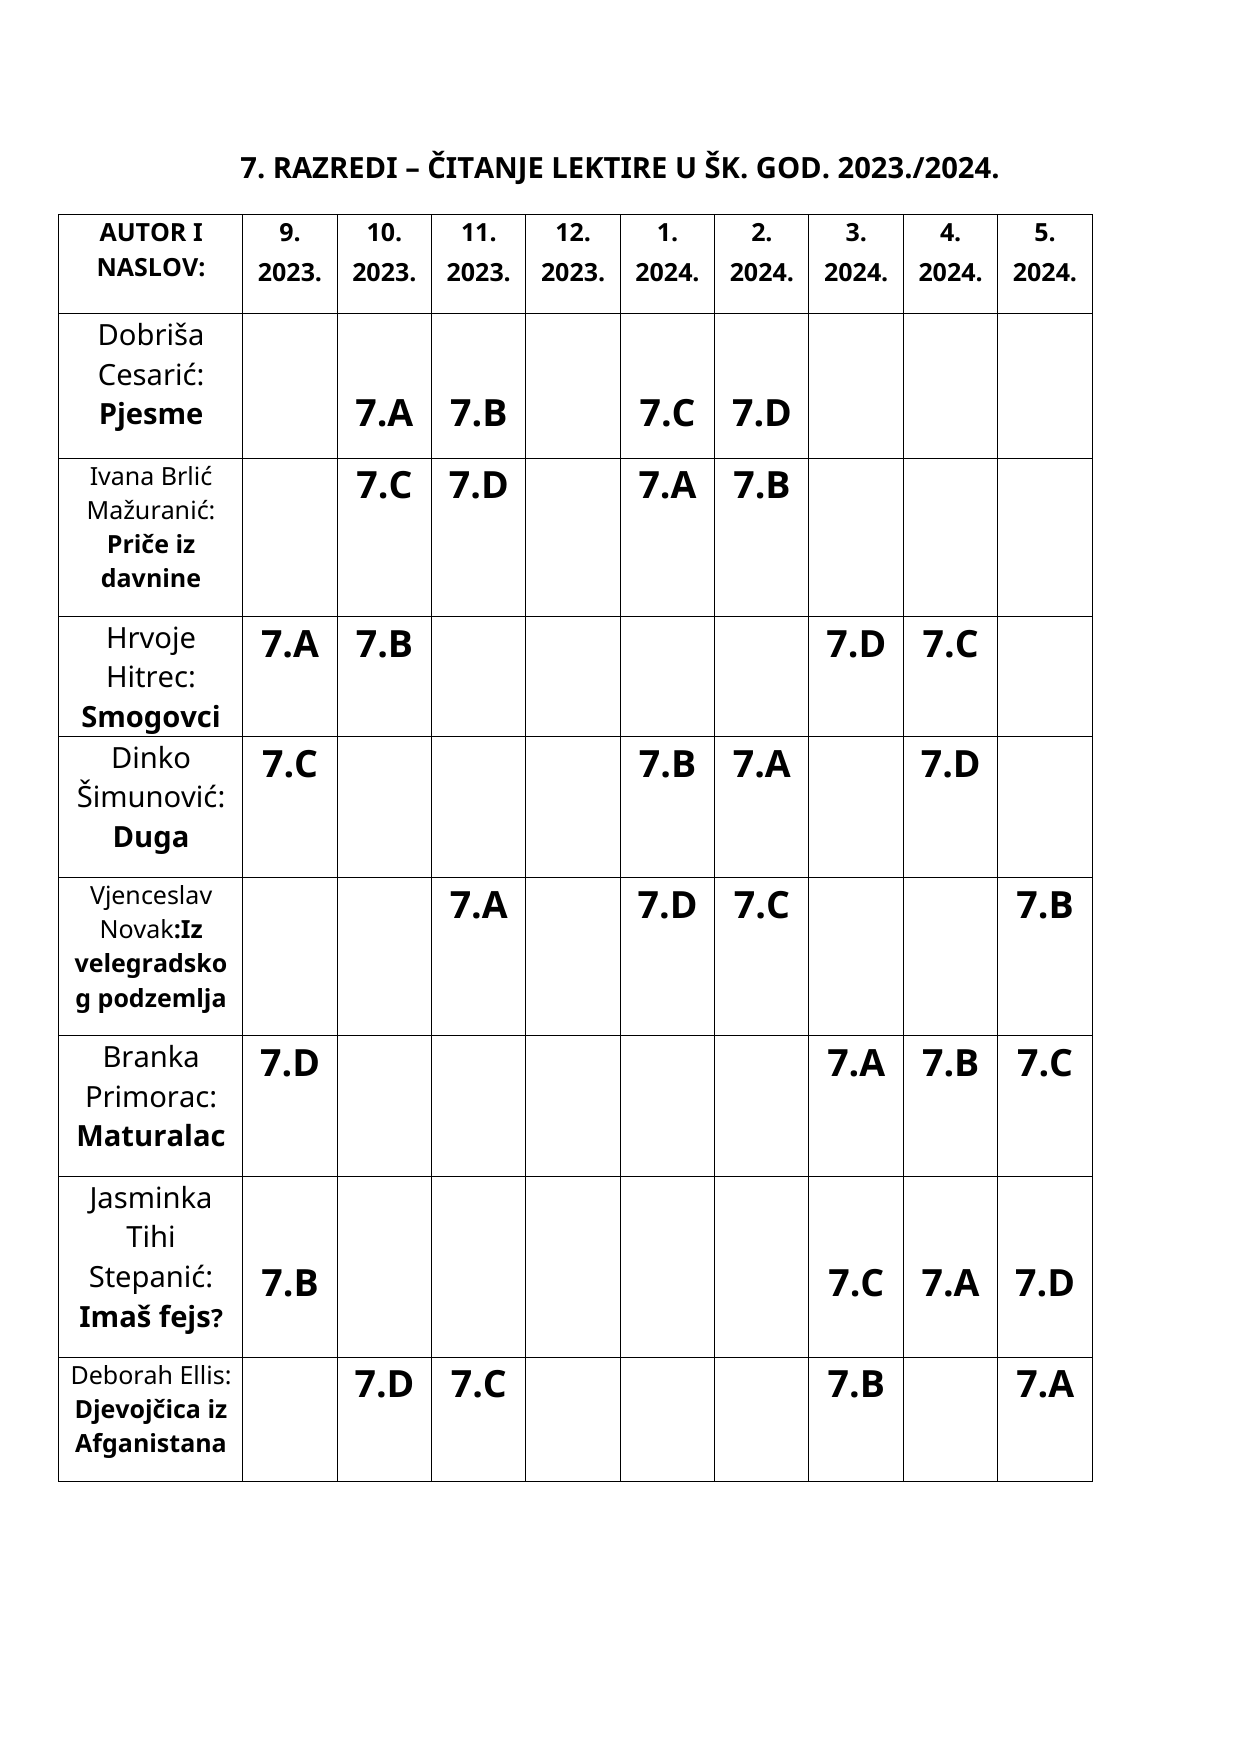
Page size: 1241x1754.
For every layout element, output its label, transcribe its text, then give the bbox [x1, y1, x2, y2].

table_cell 7.C [432, 1358, 525, 1481]
table_cell [526, 1358, 620, 1481]
table_cell [809, 878, 903, 1035]
table_cell [998, 737, 1092, 877]
table_cell 7.D [809, 617, 903, 736]
table_cell [998, 617, 1092, 736]
table_cell [243, 878, 337, 1035]
table_cell [526, 878, 620, 1035]
table_cell 7.A [809, 1036, 903, 1176]
table_cell 7.A [243, 617, 337, 736]
table_cell [526, 1036, 620, 1176]
table_cell [243, 1358, 337, 1481]
table_cell 7.B [432, 314, 525, 458]
table_cell [998, 459, 1092, 616]
table_cell [715, 1177, 808, 1357]
table_cell 7.B [998, 878, 1092, 1035]
table_cell [338, 1036, 431, 1176]
table_cell [526, 459, 620, 616]
table_cell 7.A [904, 1177, 997, 1357]
table_header 9. 2023. [243, 215, 337, 313]
table_cell 7.C [338, 459, 431, 616]
table_cell 7.D [432, 459, 525, 616]
table_cell [809, 459, 903, 616]
table_cell Hrvoje Hitrec: Smogovci [59, 617, 242, 736]
table_cell [432, 737, 525, 877]
table_cell [621, 1358, 714, 1481]
table_cell [243, 459, 337, 616]
table_cell [809, 737, 903, 877]
table_cell Jasminka Tihi Stepanić: Imaš fejs? [59, 1177, 242, 1357]
table_cell [621, 1036, 714, 1176]
table_cell [715, 1036, 808, 1176]
table_cell [526, 737, 620, 877]
table_header 5. 2024. [998, 215, 1092, 313]
table_cell Vjenceslav Novak:Iz velegradskog podzemlja [59, 878, 242, 1035]
table_cell [526, 314, 620, 458]
table_cell 7.D [621, 878, 714, 1035]
table_cell [338, 878, 431, 1035]
table_cell [432, 1036, 525, 1176]
table_cell 7.A [338, 314, 431, 458]
table_header 3. 2024. [809, 215, 903, 313]
table_cell [432, 617, 525, 736]
table_cell 7.C [809, 1177, 903, 1357]
table_cell 7.D [243, 1036, 337, 1176]
table_cell 7.B [243, 1177, 337, 1357]
table_cell [998, 314, 1092, 458]
table_cell 7.D [715, 314, 808, 458]
table_cell Dobriša Cesarić: Pjesme [59, 314, 242, 458]
table_cell 7.B [715, 459, 808, 616]
table_cell 7.C [904, 617, 997, 736]
table_cell 7.B [904, 1036, 997, 1176]
table_header 12. 2023. [526, 215, 620, 313]
table_cell [904, 878, 997, 1035]
table_cell [526, 617, 620, 736]
table_cell 7.A [432, 878, 525, 1035]
table_cell Dinko Šimunović: Duga [59, 737, 242, 877]
table_cell Deborah Ellis: Djevojčica iz Afganistana [59, 1358, 242, 1481]
table_cell 7.B [809, 1358, 903, 1481]
table_cell [621, 1177, 714, 1357]
table_cell [621, 617, 714, 736]
table_cell [338, 1177, 431, 1357]
table_cell 7.D [338, 1358, 431, 1481]
table_header 11. 2023. [432, 215, 525, 313]
table_cell 7.C [243, 737, 337, 877]
table_header 2. 2024. [715, 215, 808, 313]
table_cell [526, 1177, 620, 1357]
table_cell 7.B [338, 617, 431, 736]
table_cell [904, 314, 997, 458]
table_cell 7.B [621, 737, 714, 877]
table_cell [809, 314, 903, 458]
table_cell [715, 1358, 808, 1481]
table_cell 7.D [904, 737, 997, 877]
table_cell [904, 1358, 997, 1481]
table_cell Branka Primorac: Maturalac [59, 1036, 242, 1176]
table_cell 7.C [715, 878, 808, 1035]
text 7. RAZREDI – ČITANJE LEKTIRE U ŠK. GOD. 2023./2024. [148, 148, 1093, 187]
table_cell 7.A [621, 459, 714, 616]
table_cell 7.C [998, 1036, 1092, 1176]
table_cell 7.D [998, 1177, 1092, 1357]
table_cell [432, 1177, 525, 1357]
table_cell [243, 314, 337, 458]
table_cell [338, 737, 431, 877]
table_cell Ivana Brlić Mažuranić: Priče iz davnine [59, 459, 242, 616]
table_cell [715, 617, 808, 736]
table_header AUTOR I NASLOV: [59, 215, 242, 313]
table_header 4. 2024. [904, 215, 997, 313]
table_cell 7.A [998, 1358, 1092, 1481]
table_cell 7.A [715, 737, 808, 877]
table_cell 7.C [621, 314, 714, 458]
table_cell [904, 459, 997, 616]
table_header 1. 2024. [621, 215, 714, 313]
table_header 10. 2023. [338, 215, 431, 313]
